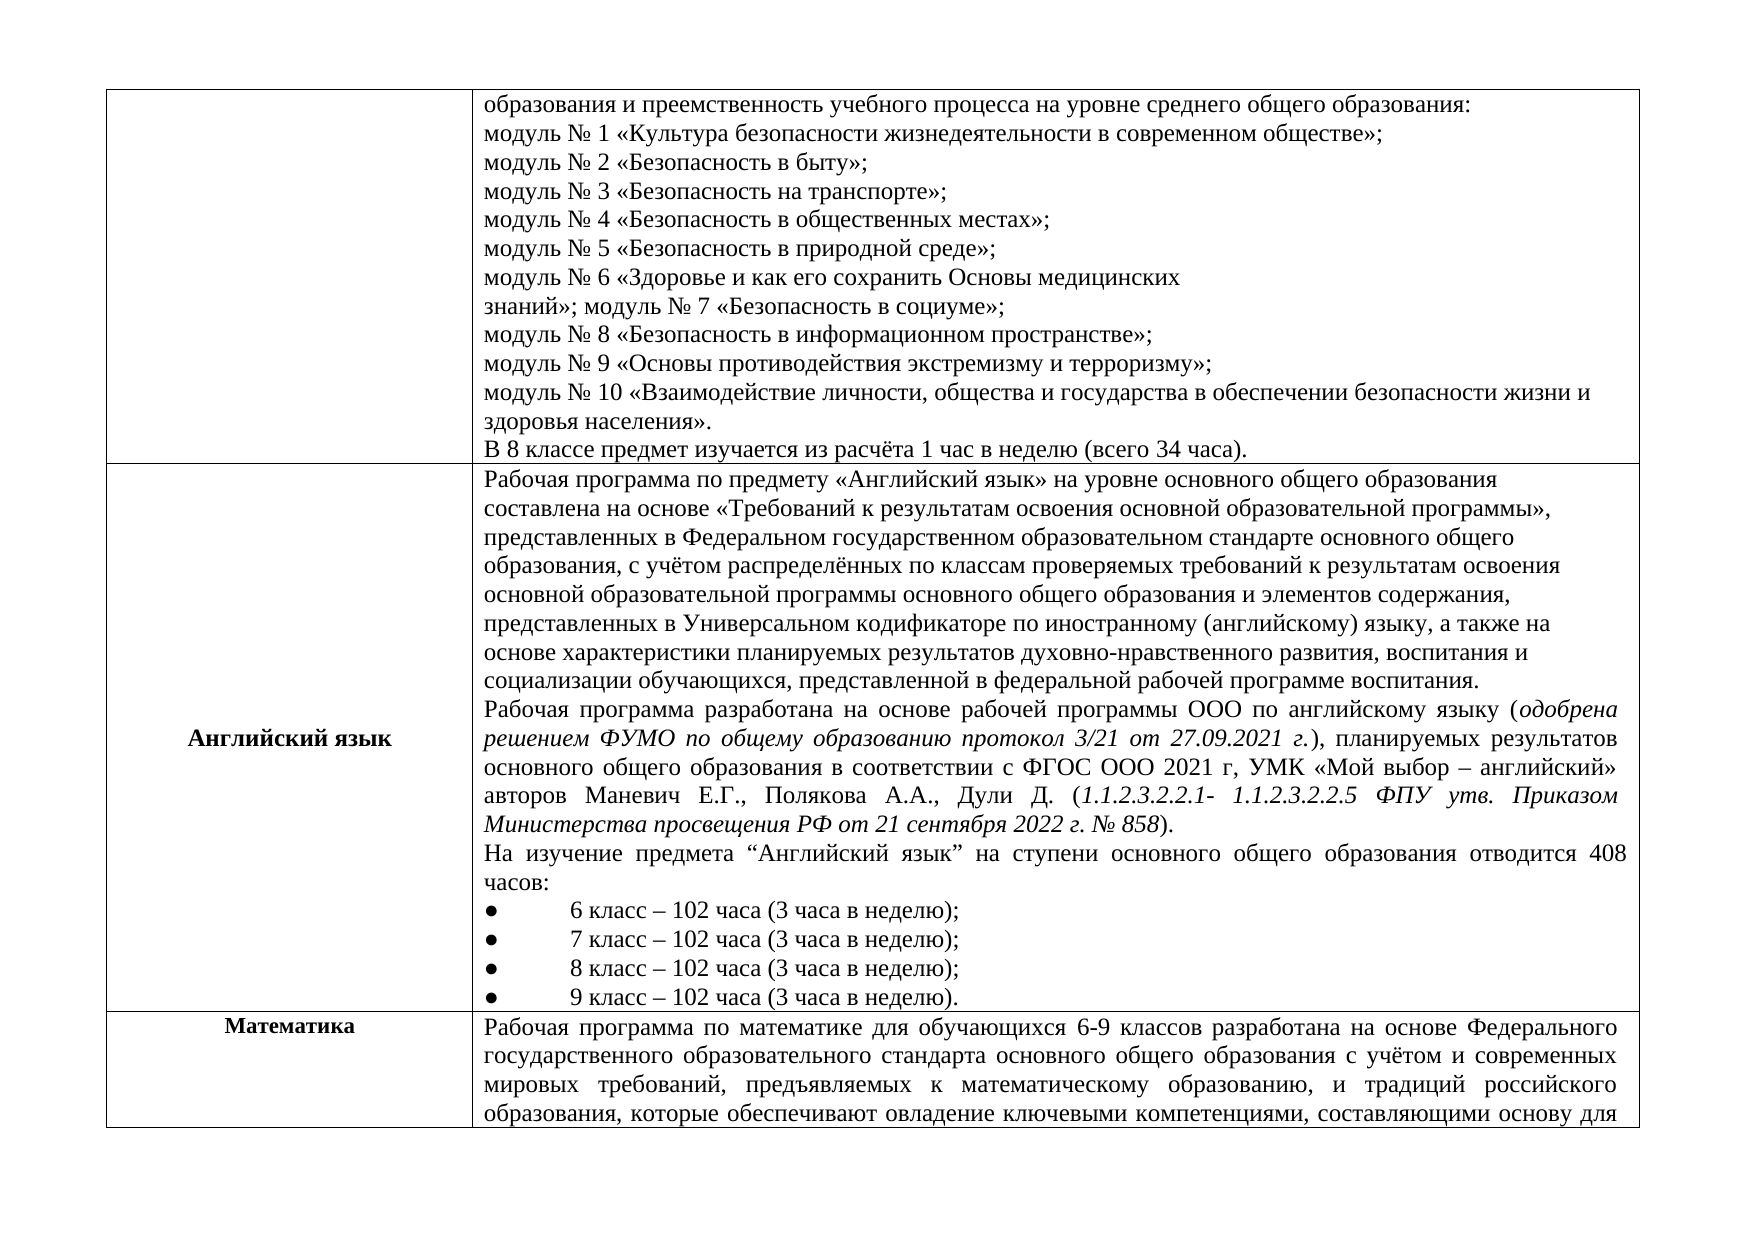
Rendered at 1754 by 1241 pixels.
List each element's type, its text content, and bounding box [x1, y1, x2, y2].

table_cell Рабочая программа по предмету «Английский язык» на уровне основного общего образования составлена на основе «Требований к результатам освоения основной образовательной программы», представленных в Федеральном государственном образовательном стандарте основного общего образования, с учётом распределённых по классам проверяемых требований к результатам освоения основной образовательной программы основного общего образования и элементов содержания, представленных в Универсальном кодификаторе по иностранному (английскому) языку, а также на основе характеристики планируемых результатов духовно-нравственного развития, воспитания и социализации обучающихся, представленной в федеральной рабочей программе воспитания. Рабочая программа разработана на основе рабочей программы ООО по английскому языку (одобрена решением ФУМО по общему образованию протокол 3/21 от 27.09.2021 г.), планируемых результатов основного общего образования в соответствии с ФГОС ООО 2021 г, УМК «Мой выбор – английский» авторов Маневич Е.Г., Полякова А.А., Дули Д. (1.1.2.3.2.2.1- 1.1.2.3.2.2.5 ФПУ утв. Приказом Министерства просвещения РФ от 21 сентября 2022 г. № 858). На изучение предмета “Английский язык” на ступени основного общего образования отводится 408 часов: 6 класс – 102 часа (3 часа в неделю); 7 класс – 102 часа (3 часа в неделю); 8 класс – 102 часа (3 часа в неделю); 9 класс – 102 часа (3 часа в неделю). [473, 464, 1639, 1011]
table_cell Английский язык [107, 464, 472, 1011]
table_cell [473, 1012, 1639, 1127]
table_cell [107, 90, 472, 463]
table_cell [473, 90, 1639, 463]
table_cell Математика [107, 1012, 472, 1127]
